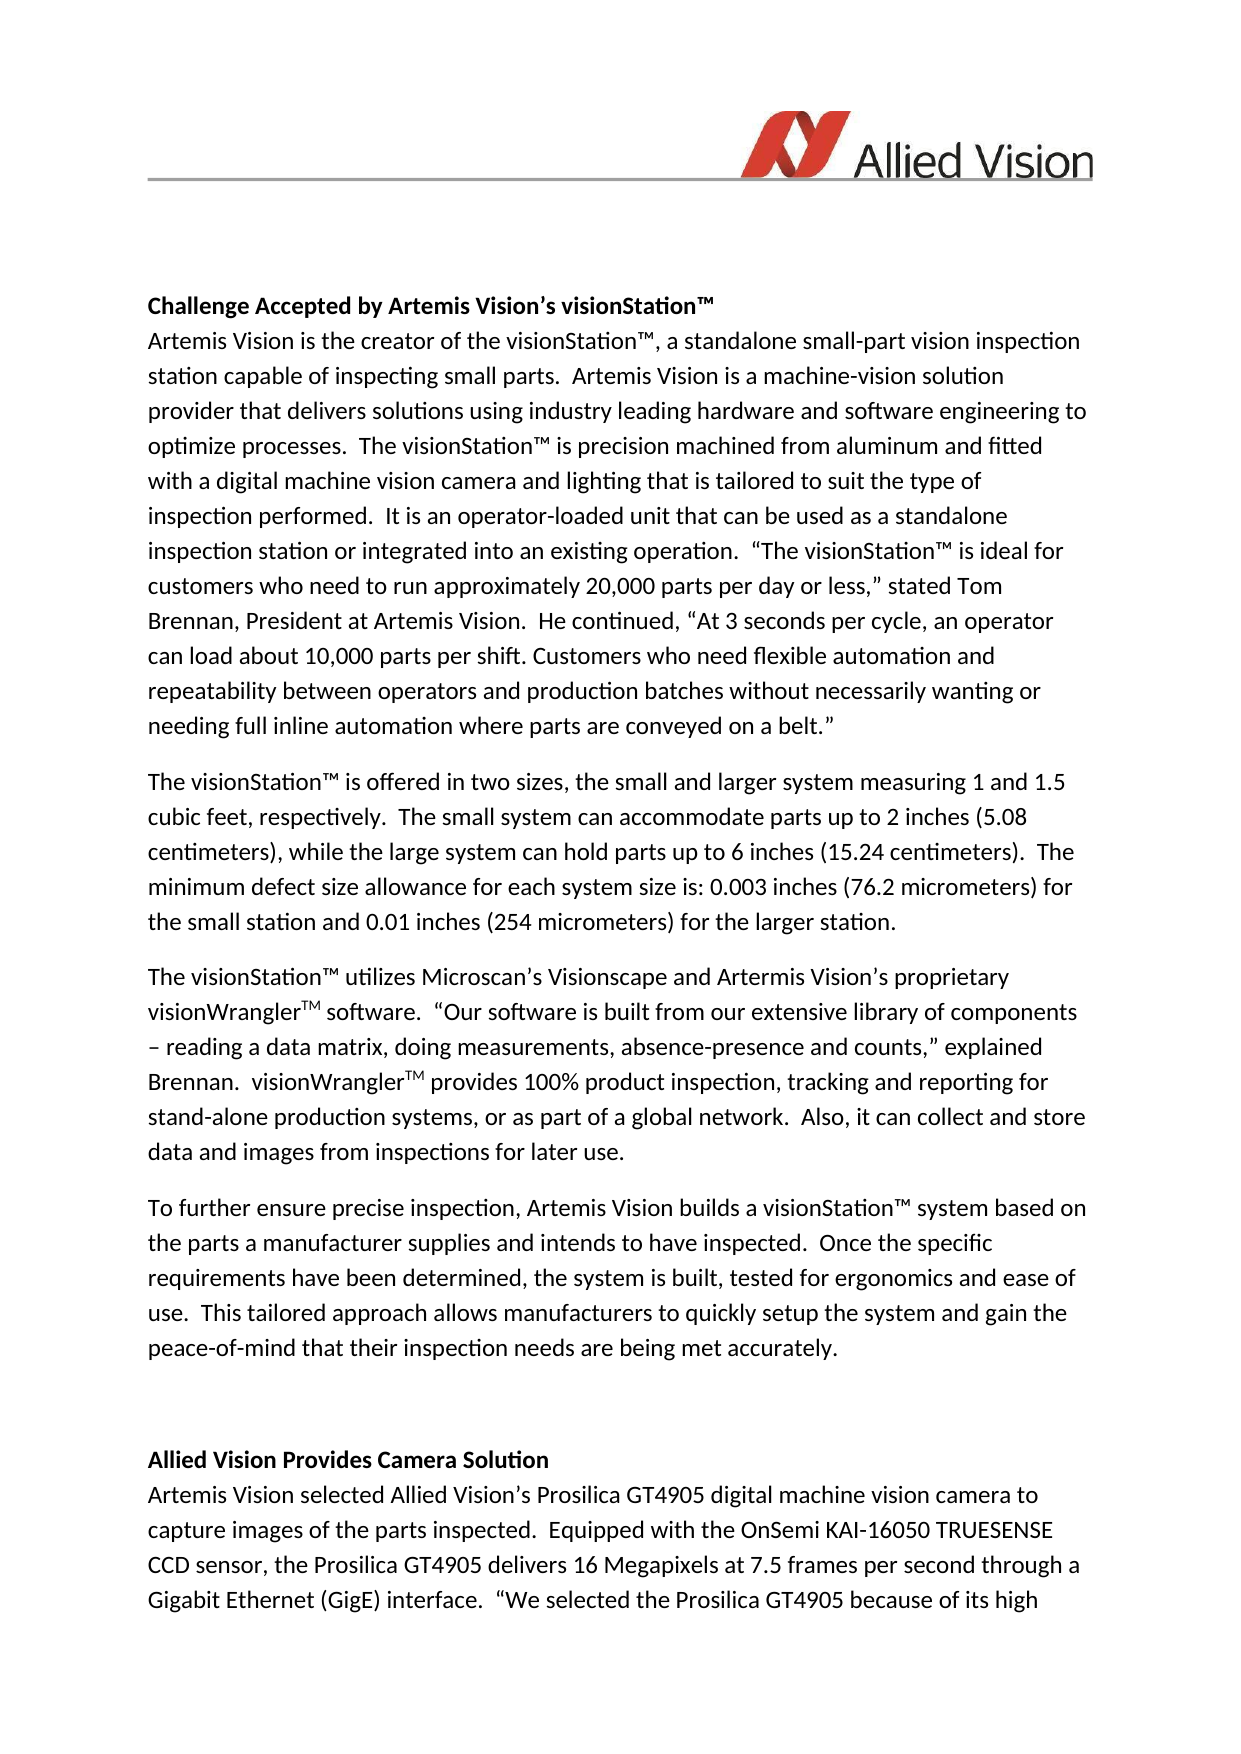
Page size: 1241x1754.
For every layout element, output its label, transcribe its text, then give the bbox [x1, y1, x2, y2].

text To further ensure precise inspection, Artemis Vision builds a visionStation™ system based on the parts a manufacturer supplies and intends to have inspected. Once the specific requirements have been determined, the system is built, tested for ergonomics and ease of use. This tailored approach allows manufacturers to quickly setup the system and gain the peace-of-mind that their inspection needs are being met accurately. [148, 1192, 1093, 1363]
text The visionStation™ utilizes Microscan’s Visionscape and Artermis Vision’s proprietary visionWranglerTM software. “Our software is built from our extensive library of components – reading a data matrix, doing measurements, absence-presence and counts,” explained Brennan. visionWranglerTM provides 100% product inspection, tracking and reporting for stand-alone production systems, or as part of a global network. Also, it can collect and store data and images from inspections for later use. [148, 961, 1093, 1167]
picture [740, 111, 1093, 178]
text The visionStation™ is offered in two sizes, the small and larger system measuring 1 and 1.5 cubic feet, respectively. The small system can accommodate parts up to 2 inches (5.08 centimeters), while the large system can hold parts up to 6 inches (15.24 centimeters). The minimum defect size allowance for each system size is: 0.003 inches (76.2 micrometers) for the small station and 0.01 inches (254 micrometers) for the larger station. [148, 766, 1093, 936]
text Challenge Accepted by Artemis Vision’s visionStation™ Artemis Vision is the creator of the visionStation™, a standalone small-part vision inspection station capable of inspecting small parts. Artemis Vision is a machine-vision solution provider that delivers solutions using industry leading hardware and software engineering to optimize processes. The visionStation™ is precision machined from aluminum and fitted with a digital machine vision camera and lighting that is tailored to suit the type of inspection performed. It is an operator-loaded unit that can be used as a standalone inspection station or integrated into an existing operation. “The visionStation™ is ideal for customers who need to run approximately 20,000 parts per day or less,” stated Tom Brennan, President at Artemis Vision. He continued, “At 3 seconds per cycle, an operator can load about 10,000 parts per shift. Customers who need flexible automation and repeatability between operators and production batches without necessarily wanting or needing full inline automation where parts are conveyed on a belt.” [148, 290, 1093, 740]
